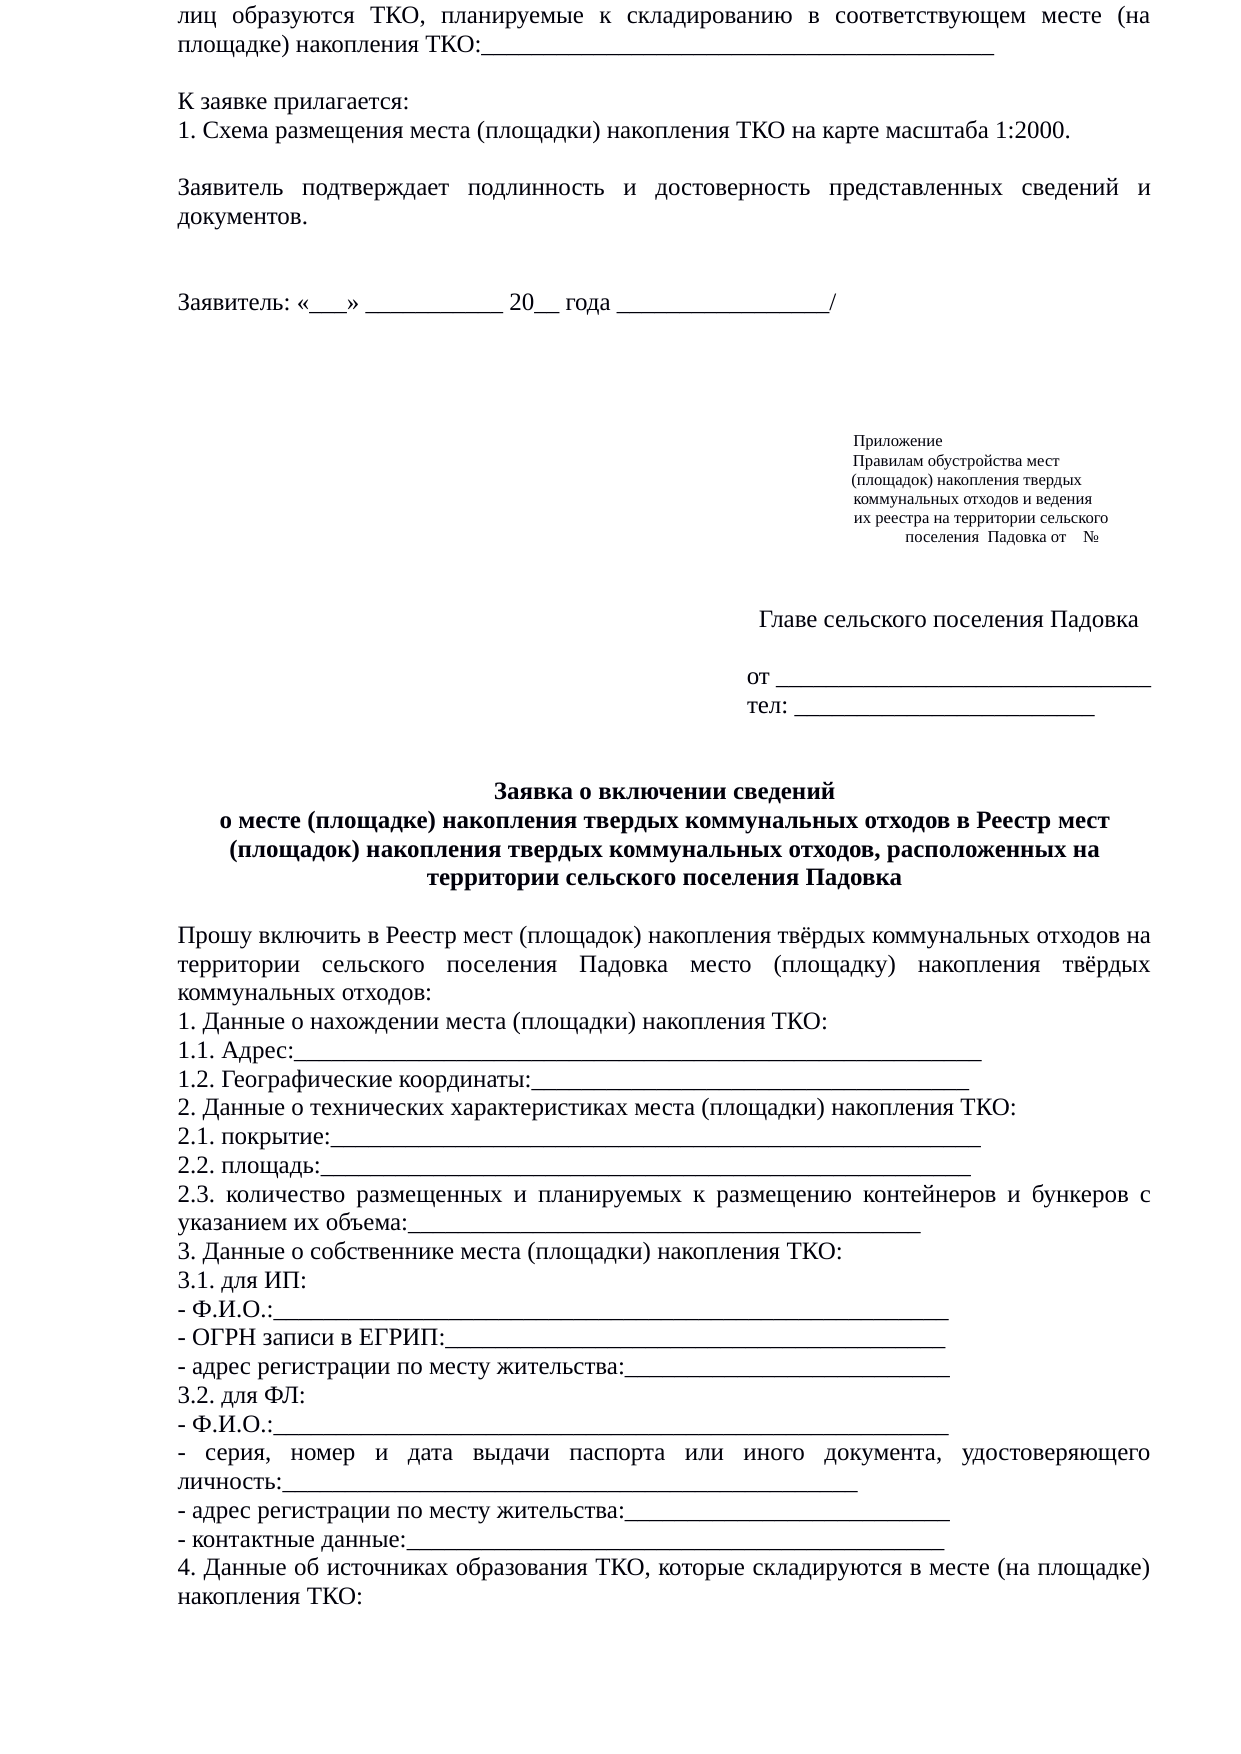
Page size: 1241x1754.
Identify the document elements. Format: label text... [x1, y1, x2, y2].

text 2. Данные о технических характеристиках места (площадки) накопления ТКО: [177, 1092, 1152, 1121]
text 1. Схема размещения места (площадки) накопления ТКО на карте масштаба 1:2000. [177, 115, 1152, 144]
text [177, 0, 1152, 57]
text от ______________________________ [177, 661, 1152, 690]
text К заявке прилагается: [177, 86, 1152, 115]
text Заявка о включении сведений [177, 776, 1152, 805]
text - Ф.И.О.:______________________________________________________ [177, 1409, 1152, 1437]
text о месте (площадке) накопления твердых коммунальных отходов в Реестр мест (площадок) накопления твердых коммунальных отходов, расположенных на территории сельского поселения Падовка [177, 805, 1152, 891]
text коммунальных отходов и ведения [177, 489, 1152, 508]
text Заявитель: «___» ___________ 20__ года _________________/ [177, 287, 1152, 316]
text 3. Данные о собственнике места (площадки) накопления ТКО: [177, 1236, 1152, 1265]
text Главе сельского поселения Падовка [177, 604, 1152, 632]
text - адрес регистрации по месту жительства:__________________________ [177, 1495, 1152, 1524]
text Приложение [177, 431, 1152, 450]
text - серия, номер и дата выдачи паспорта или иного документа, удостоверяющего личность:______________________________________________ [177, 1437, 1152, 1495]
text - Ф.И.О.:______________________________________________________ [177, 1294, 1152, 1322]
text - контактные данные:___________________________________________ [177, 1524, 1152, 1552]
text 1.1. Адрес:_______________________________________________________ [177, 1035, 1152, 1064]
text 2.3. количество размещенных и планируемых к размещению контейнеров и бункеров с указанием их объема:_________________________________________ [177, 1179, 1152, 1236]
text их реестра на территории сельского [177, 508, 1152, 527]
text Прошу включить в Реестр мест (площадок) накопления твёрдых коммунальных отходов на территории сельского поселения Падовка место (площадку) накопления твёрдых коммунальных отходов: [177, 920, 1152, 1006]
text 1. Данные о нахождении места (площадки) накопления ТКО: [177, 1006, 1152, 1035]
text тел: ________________________ [177, 690, 1152, 719]
text - адрес регистрации по месту жительства:__________________________ [177, 1351, 1152, 1380]
text 4. Данные об источниках образования ТКО, которые складируются в месте (на площадке) накопления ТКО: [177, 1552, 1152, 1610]
text 2.2. площадь:____________________________________________________ [177, 1150, 1152, 1179]
text 1.2. Географические координаты:___________________________________ [177, 1064, 1152, 1092]
text - ОГРН записи в ЕГРИП:________________________________________ [177, 1322, 1152, 1351]
text 2.1. покрытие:____________________________________________________ [177, 1121, 1152, 1150]
text Правилам обустройства мест [177, 450, 1152, 469]
text (площадок) накопления твердых [177, 469, 1152, 489]
text 3.1. для ИП: [177, 1265, 1152, 1294]
text поселения Падовка от № [177, 527, 1152, 546]
text 3.2. для ФЛ: [177, 1380, 1152, 1409]
text Заявитель подтверждает подлинность и достоверность представленных сведений и документов. [177, 172, 1152, 230]
